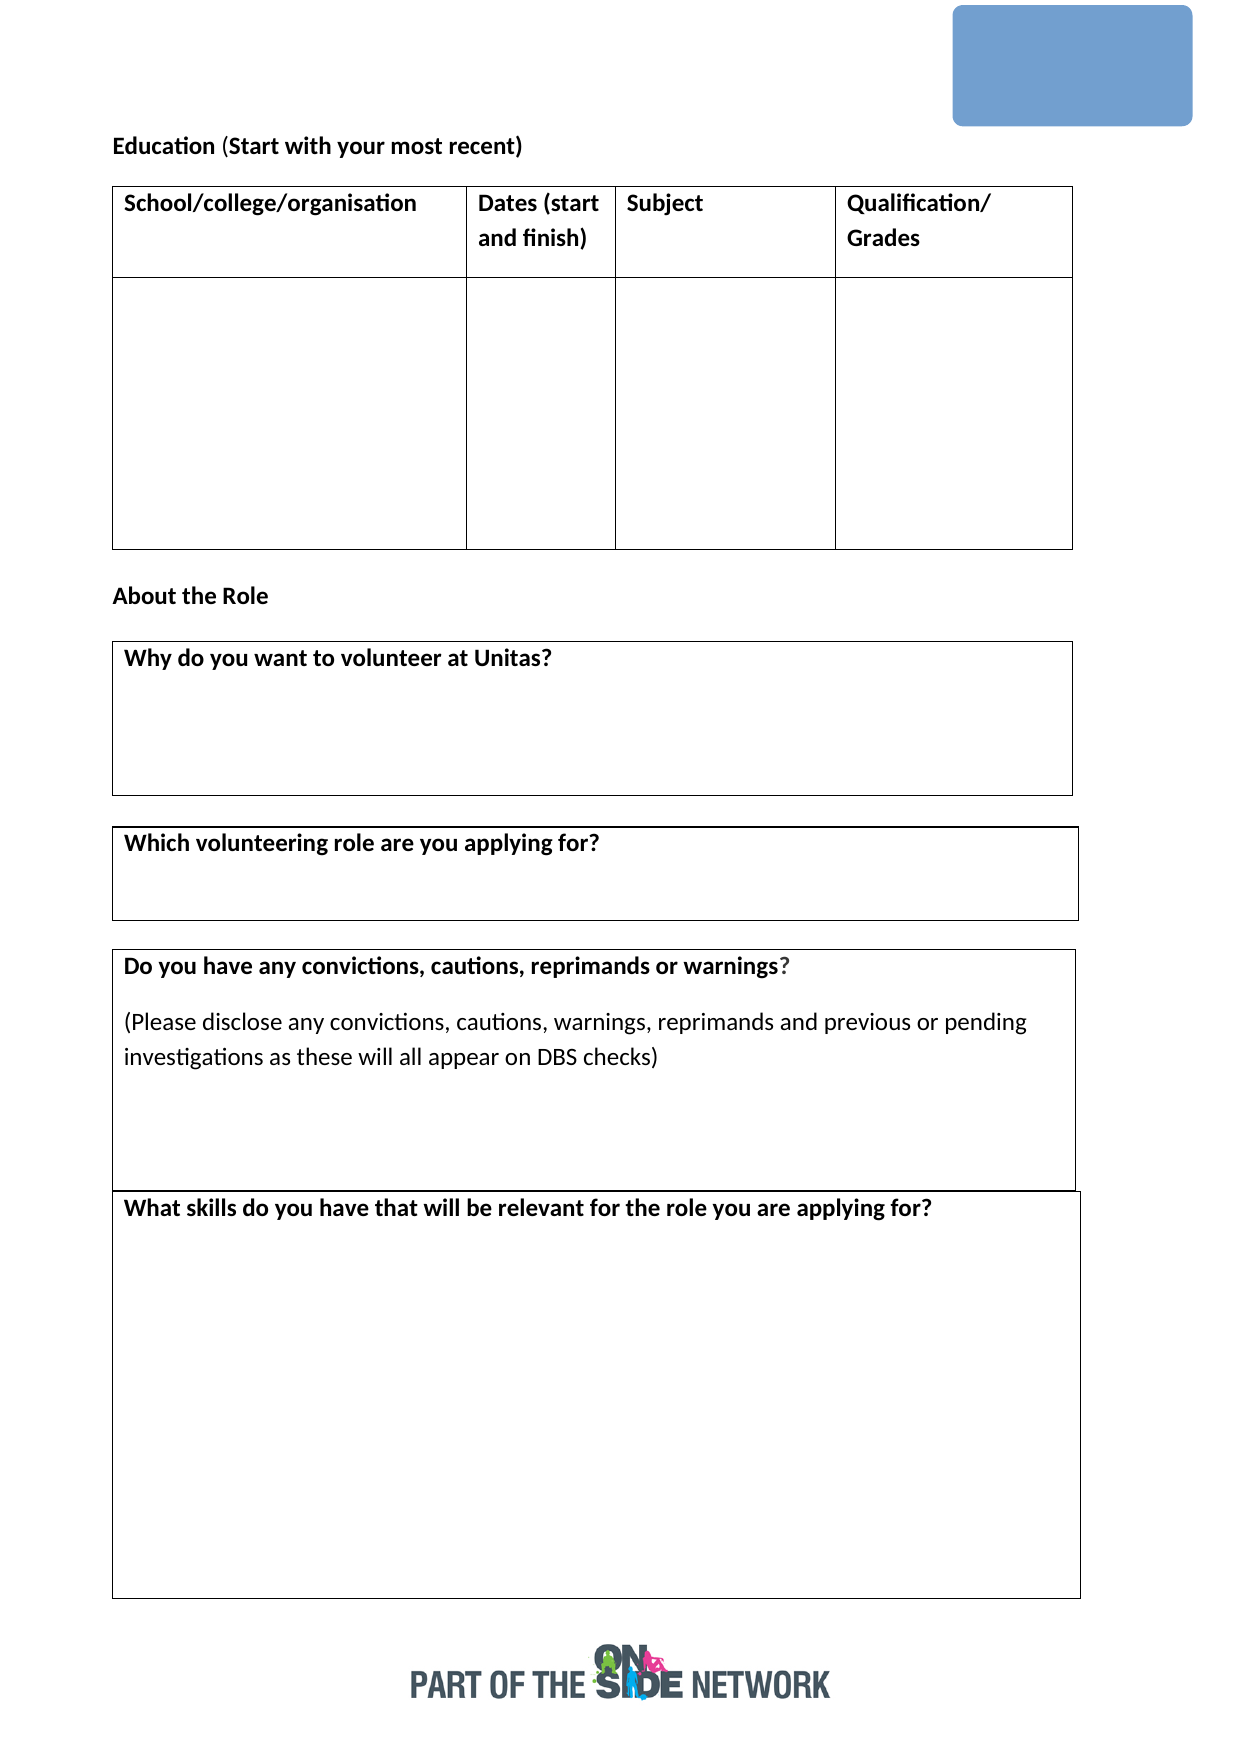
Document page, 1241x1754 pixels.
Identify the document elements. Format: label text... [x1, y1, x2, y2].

text About the Role [112, 580, 1128, 611]
table_header Why do you want to volunteer at Unitas? [113, 642, 1072, 795]
table_header Dates (start and finish) [467, 187, 615, 277]
table_header Qualification/ Grades [836, 187, 1072, 277]
table_cell [616, 278, 835, 549]
table_header Do you have any convictions, cautions, reprimands or warnings? (Please disclose any convictions, cautions, warnings, reprimands and previous or pending investigations as these will all appear on DBS checks) [113, 950, 1075, 1190]
table_cell [836, 278, 1072, 549]
table_cell [113, 278, 466, 549]
table_header Subject [616, 187, 835, 277]
table_header Which volunteering role are you applying for? [113, 828, 1078, 920]
picture [391, 1632, 844, 1708]
text Education (Start with your most recent) [112, 130, 1128, 160]
table_header What skills do you have that will be relevant for the role you are applying for? [113, 1192, 1080, 1598]
table_cell [467, 278, 615, 549]
table_header School/college/organisation [113, 187, 466, 277]
